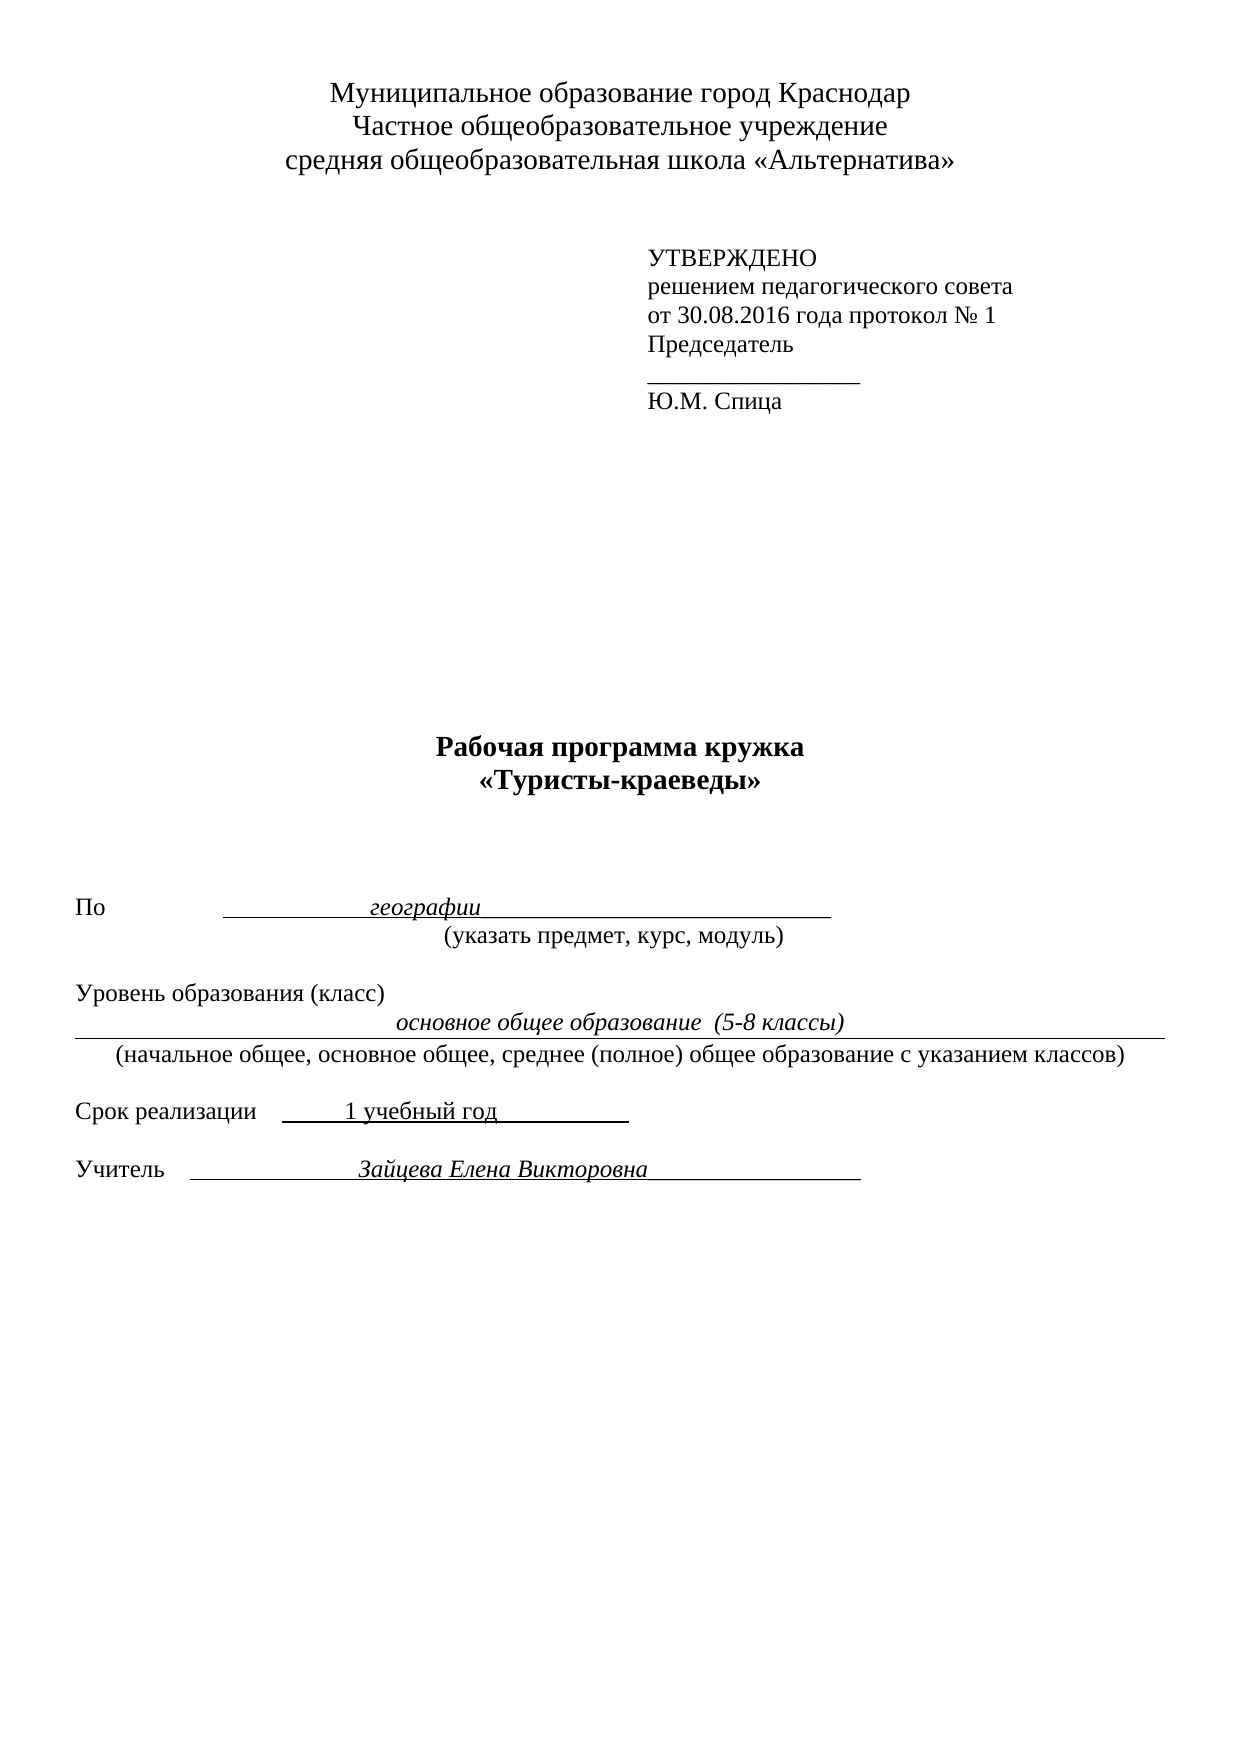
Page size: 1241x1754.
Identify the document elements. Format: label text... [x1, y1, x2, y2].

text Частное общеобразовательное учреждение [75, 108, 1165, 142]
text Срок реализации 1 учебный год_____ [75, 1096, 1165, 1125]
text «Туристы-краеведы» [75, 762, 1165, 796]
text средняя общеобразовательная школа «Альтернатива» [75, 142, 1165, 176]
text основное общее образование (5-8 классы) [75, 1007, 1165, 1038]
text Рабочая программа кружка [75, 729, 1165, 762]
text Муниципальное образование город Краснодар [75, 75, 1165, 108]
text Учитель Зайцева Елена Викторовна_________________ [75, 1154, 1165, 1182]
text Уровень образования (класс) [75, 978, 1165, 1007]
text По географии____________________________ [75, 892, 1165, 921]
table_header УТВЕРЖДЕНО решением педагогического совета от 30.08.2016 года протокол № 1 Председатель _________________ Ю.М. Спица [636, 243, 1074, 427]
text (начальное общее, основное общее, среднее (полное) общее образование с указанием классов) [75, 1039, 1165, 1067]
text (указать предмет, курс, модуль) [75, 921, 1165, 949]
